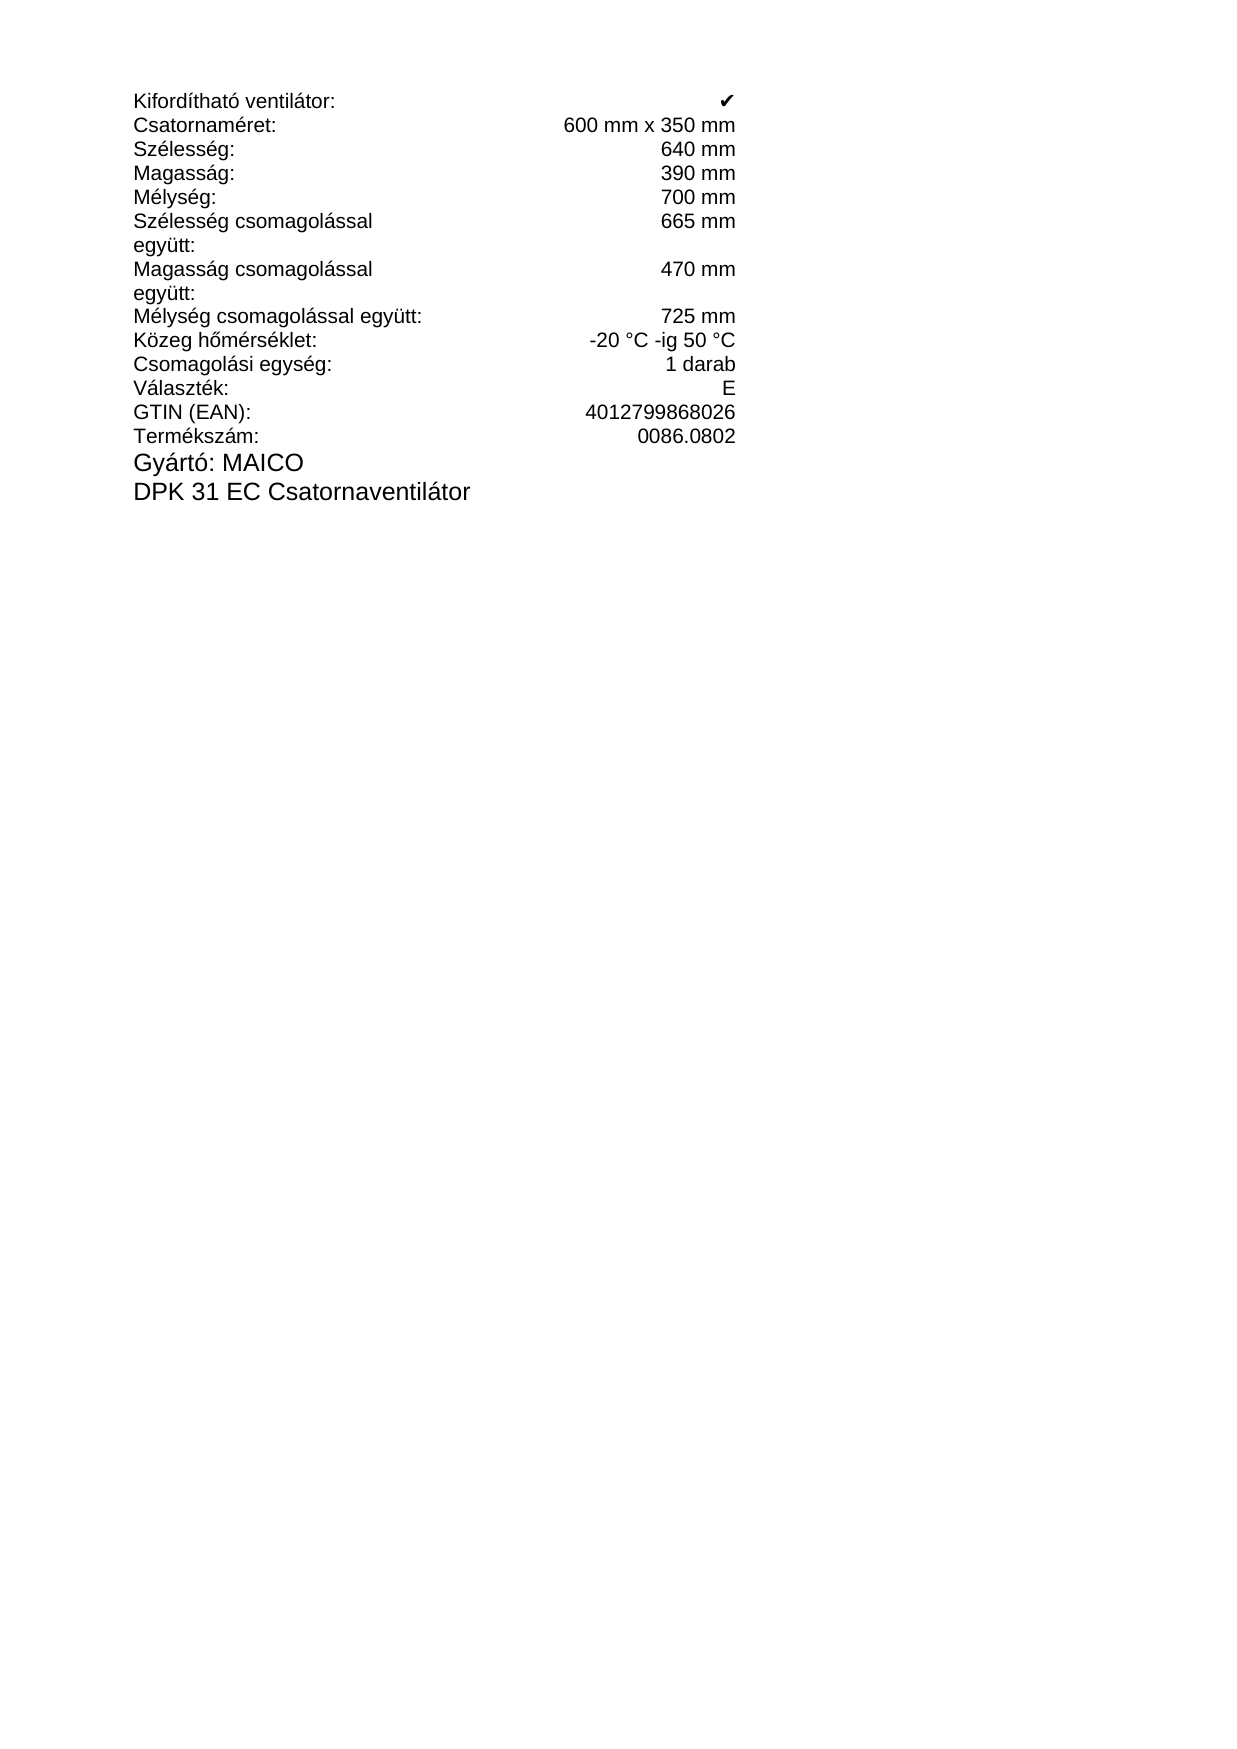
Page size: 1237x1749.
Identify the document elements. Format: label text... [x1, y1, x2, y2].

table_cell 640 mm [434, 137, 747, 161]
table_cell 600 mm x 350 mm [434, 113, 747, 137]
table_cell Választék: [122, 376, 434, 400]
text Gyártó: MAICO [133, 448, 1148, 477]
table_cell E [434, 376, 747, 400]
table_cell -20 °C -ig 50 °C [434, 328, 747, 352]
table_cell 725 mm [434, 304, 747, 328]
table_cell Szélesség csomagolással együtt: [122, 209, 434, 256]
table_cell Termékszám: [122, 424, 434, 448]
table_cell Csatornaméret: [122, 113, 434, 137]
table_cell 0086.0802 [434, 424, 747, 448]
text DPK 31 EC Csatornaventilátor [133, 477, 1148, 506]
table_cell Szélesség: [122, 137, 434, 161]
table_cell 1 darab [434, 352, 747, 376]
table_cell Mélység: [122, 185, 434, 208]
table_cell 700 mm [434, 185, 747, 208]
table_cell Kifordítható ventilátor: [122, 89, 434, 113]
table_cell 665 mm [434, 209, 747, 256]
table_cell Magasság csomagolással együtt: [122, 256, 434, 304]
table_cell Csomagolási egység: [122, 352, 434, 376]
table_cell 390 mm [434, 161, 747, 184]
table_cell Közeg hőmérséklet: [122, 328, 434, 352]
table_cell 4012799868026 [434, 400, 747, 424]
table_cell Magasság: [122, 161, 434, 184]
table_cell Mélység csomagolással együtt: [122, 304, 434, 328]
table_cell ✔ [434, 89, 747, 113]
table_cell 470 mm [434, 256, 747, 304]
table_cell GTIN (EAN): [122, 400, 434, 424]
